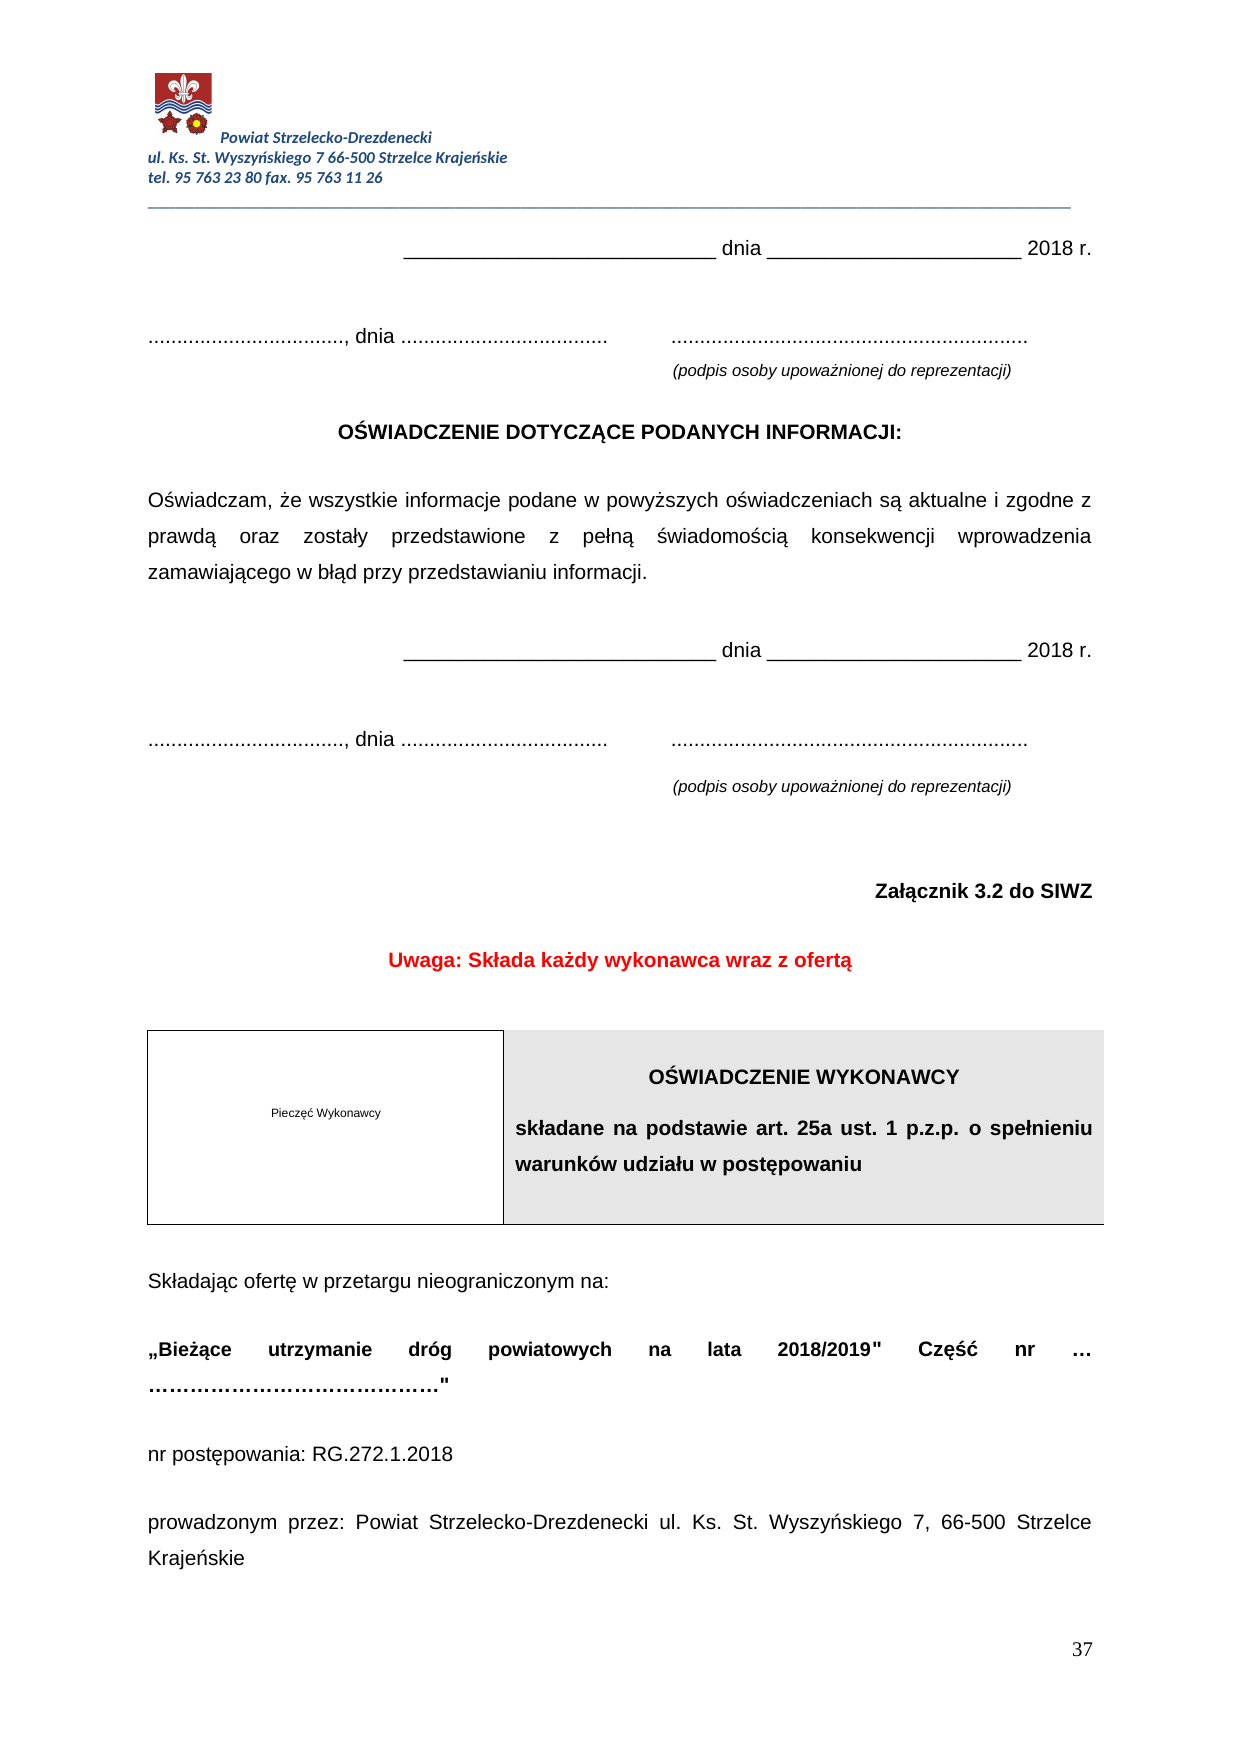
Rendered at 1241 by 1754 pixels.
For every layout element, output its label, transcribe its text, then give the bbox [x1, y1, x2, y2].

picture [155, 73, 212, 144]
table_cell Oświadczam, że wszystkie informacje podane w powyższych oświadczeniach są aktualne i zgodne z prawdą oraz zostały przedstawione z pełną świadomością konsekwencji wprowadzenia zamawiającego w błąd przy przedstawianiu informacji. [140, 473, 1100, 613]
table_cell .................................., dnia .................................... .............................................................. [140, 299, 1100, 348]
table_cell OŚWIADCZENIE DOTYCZĄCE PODANYCH INFORMACJI: [140, 405, 1100, 473]
table_header Pieczęć Wykonawcy [148, 1031, 503, 1224]
table_cell ___________________________ dnia ______________________ 2018 r. [140, 613, 1100, 701]
table_cell Uwaga: Składa każdy wykonawca wraz z ofertą [140, 933, 1100, 1001]
table_header Składając ofertę w przetargu nieograniczonym na: [140, 1254, 1100, 1322]
table_cell .................................., dnia .................................... .............................................................. [140, 701, 1100, 764]
table_cell „Bieżące utrzymanie dróg powiatowych na lata 2018/2019" Część nr … ……………………………………" [140, 1322, 1100, 1426]
table_cell nr postępowania: RG.272.1.2018 [140, 1426, 1100, 1495]
table_header OŚWIADCZENIE WYKONAWCY składane na podstawie art. 25a ust. 1 p.z.p. o spełnieniu warunków udziału w postępowaniu [504, 1030, 1104, 1224]
table_cell (podpis osoby upoważnionej do reprezentacji) [140, 348, 1100, 405]
table_cell ___________________________ dnia ______________________ 2018 r. [140, 211, 1100, 299]
table_cell (podpis osoby upoważnionej do reprezentacji) [140, 765, 1100, 836]
table_header Załącznik 3.2 do SIWZ [140, 864, 1100, 932]
table_cell prowadzonym przez: Powiat Strzelecko-Drezdenecki ul. Ks. St. Wyszyńskiego 7, 66-500 Strzelce Krajeńskie [140, 1495, 1100, 1599]
